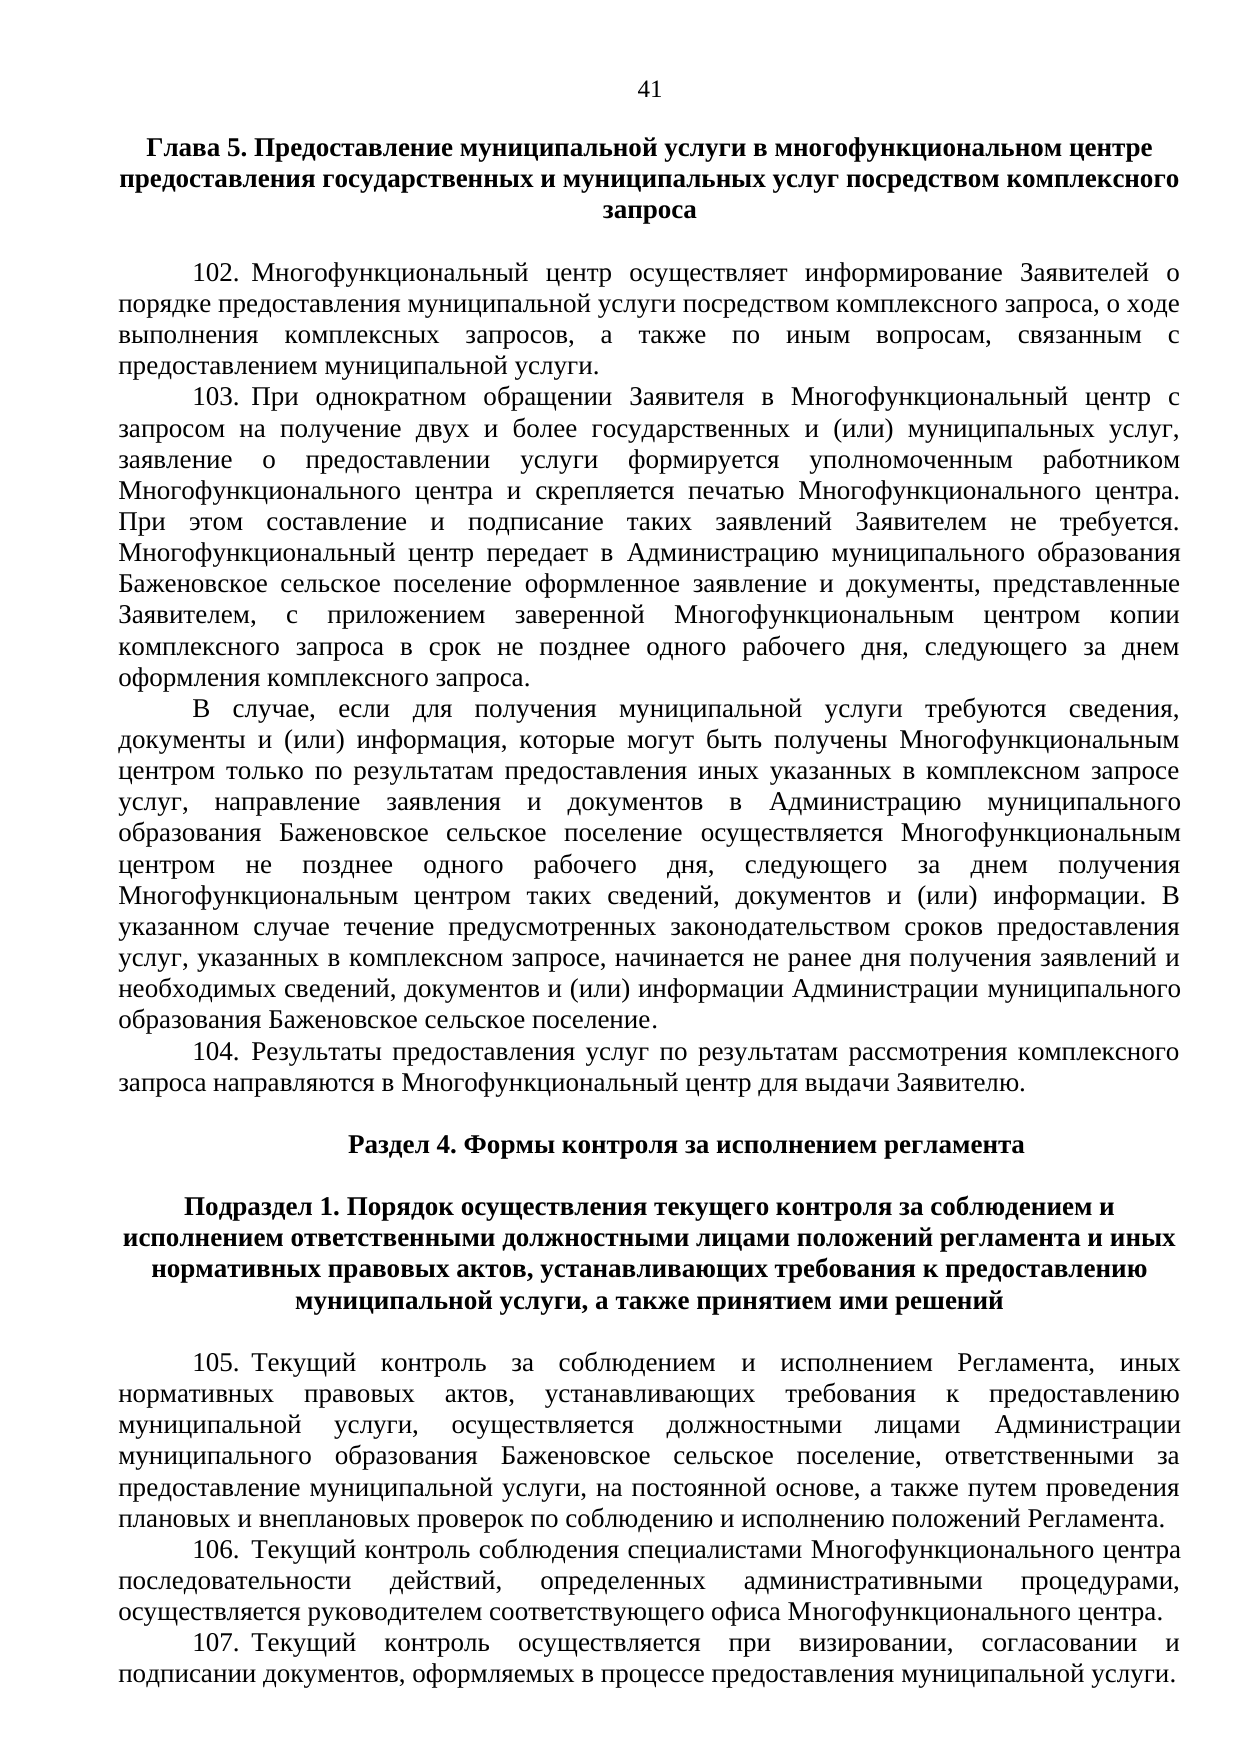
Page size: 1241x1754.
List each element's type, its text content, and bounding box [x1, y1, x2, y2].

list Результаты предоставления услуг по результатам рассмотрения комплексного запроса направляются в Многофункциональный центр для выдачи Заявителю. [118, 1034, 1181, 1097]
text Глава 5. Предоставление муниципальной услуги в многофункциональном центре предоставления государственных и муниципальных услуг посредством комплексного запроса [118, 131, 1181, 225]
list При однократном обращении Заявителя в Многофункциональный центр с запросом на получение двух и более государственных и (или) муниципальных услуг, заявление о предоставлении услуги формируется уполномоченным работником Многофункционального центра и скрепляется печатью Многофункционального центра. При этом составление и подписание таких заявлений Заявителем не требуется. Многофункциональный центр передает в Администрацию муниципального образования Баженовское сельское поселение оформленное заявление и документы, представленные Заявителем, с приложением заверенной Многофункциональным центром копии комплексного запроса в срок не позднее одного рабочего дня, следующего за днем оформления комплексного запроса. [118, 381, 1181, 692]
text В случае, если для получения муниципальной услуги требуются сведения, документы и (или) информация, которые могут быть получены Многофункциональным центром только по результатам предоставления иных указанных в комплексном запросе услуг, направление заявления и документов в Администрацию муниципального образования Баженовское сельское поселение осуществляется Многофункциональным центром не позднее одного рабочего дня, следующего за днем получения Многофункциональным центром таких сведений, документов и (или) информации. В указанном случае течение предусмотренных законодательством сроков предоставления услуг, указанных в комплексном запросе, начинается не ранее дня получения заявлений и необходимых сведений, документов и (или) информации Администрации муниципального образования Баженовское сельское поселение. [118, 692, 1181, 1034]
list Текущий контроль соблюдения специалистами Многофункционального центра последовательности действий, определенных административными процедурами, осуществляется руководителем соответствующего офиса Многофункционального центра. [118, 1533, 1181, 1626]
text Подраздел 1. Порядок осуществления текущего контроля за соблюдением и исполнением ответственными должностными лицами положений регламента и иных нормативных правовых актов, устанавливающих требования к предоставлению муниципальной услуги, а также принятием ими решений [118, 1190, 1181, 1315]
list Текущий контроль за соблюдением и исполнением Регламента, иных нормативных правовых актов, устанавливающих требования к предоставлению муниципальной услуги, осуществляется должностными лицами Администрации муниципального образования Баженовское сельское поселение, ответственными за предоставление муниципальной услуги, на постоянной основе, а также путем проведения плановых и внеплановых проверок по соблюдению и исполнению положений Регламента. [118, 1346, 1181, 1533]
list Текущий контроль осуществляется при визировании, согласовании и подписании документов, оформляемых в процессе предоставления муниципальной услуги. [118, 1626, 1181, 1689]
list Многофункциональный центр осуществляет информирование Заявителей о порядке предоставления муниципальной услуги посредством комплексного запроса, о ходе выполнения комплексных запросов, а также по иным вопросам, связанным с предоставлением муниципальной услуги. [118, 256, 1181, 381]
text Раздел 4. Формы контроля за исполнением регламента [118, 1128, 1181, 1159]
